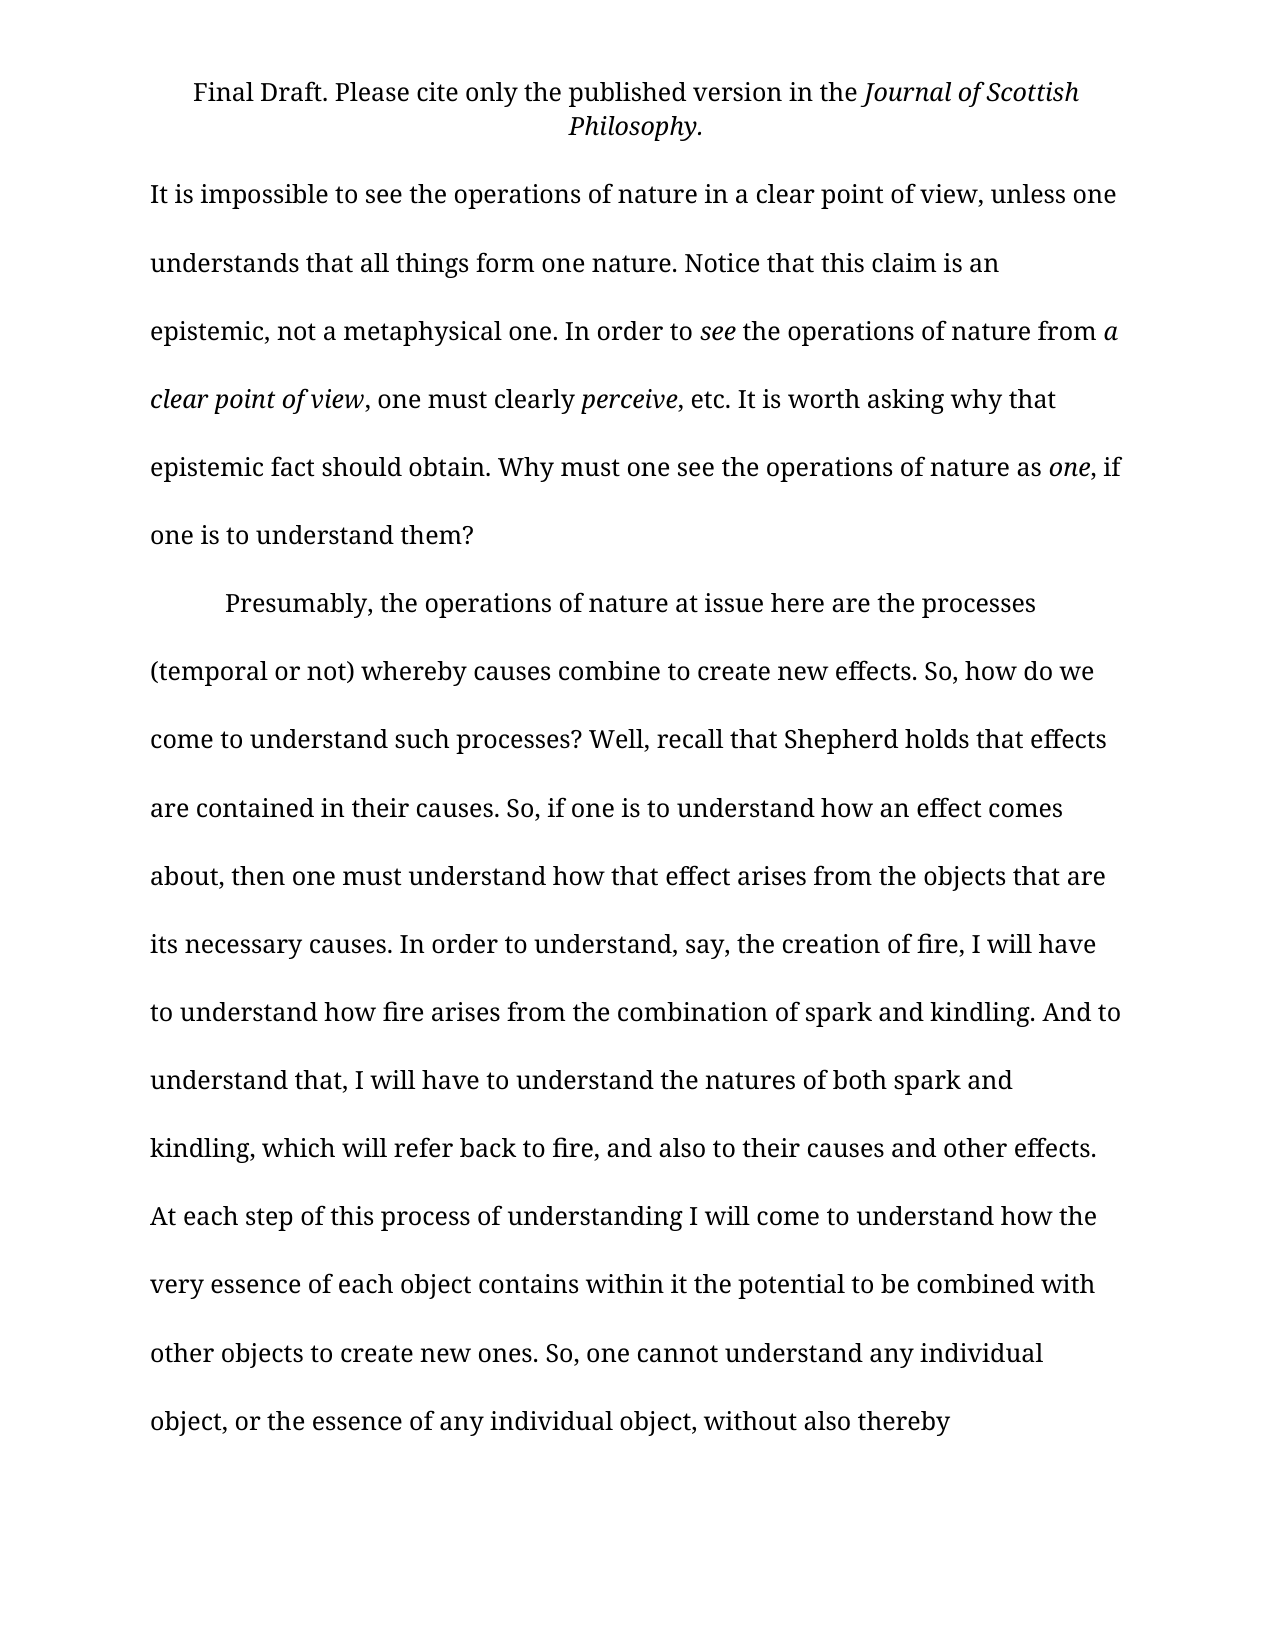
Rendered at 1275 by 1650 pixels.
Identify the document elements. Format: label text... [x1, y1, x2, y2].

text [150, 586, 1125, 1437]
text It is impossible to see the operations of nature in a clear point of view, unless one understands that all things form one nature. Notice that this claim is an epistemic, not a metaphysical one. In order to see the operations of nature from a clear point of view, one must clearly perceive, etc. It is worth asking why that epistemic fact should obtain. Why must one see the operations of nature as one, if one is to understand them? [150, 177, 1125, 552]
